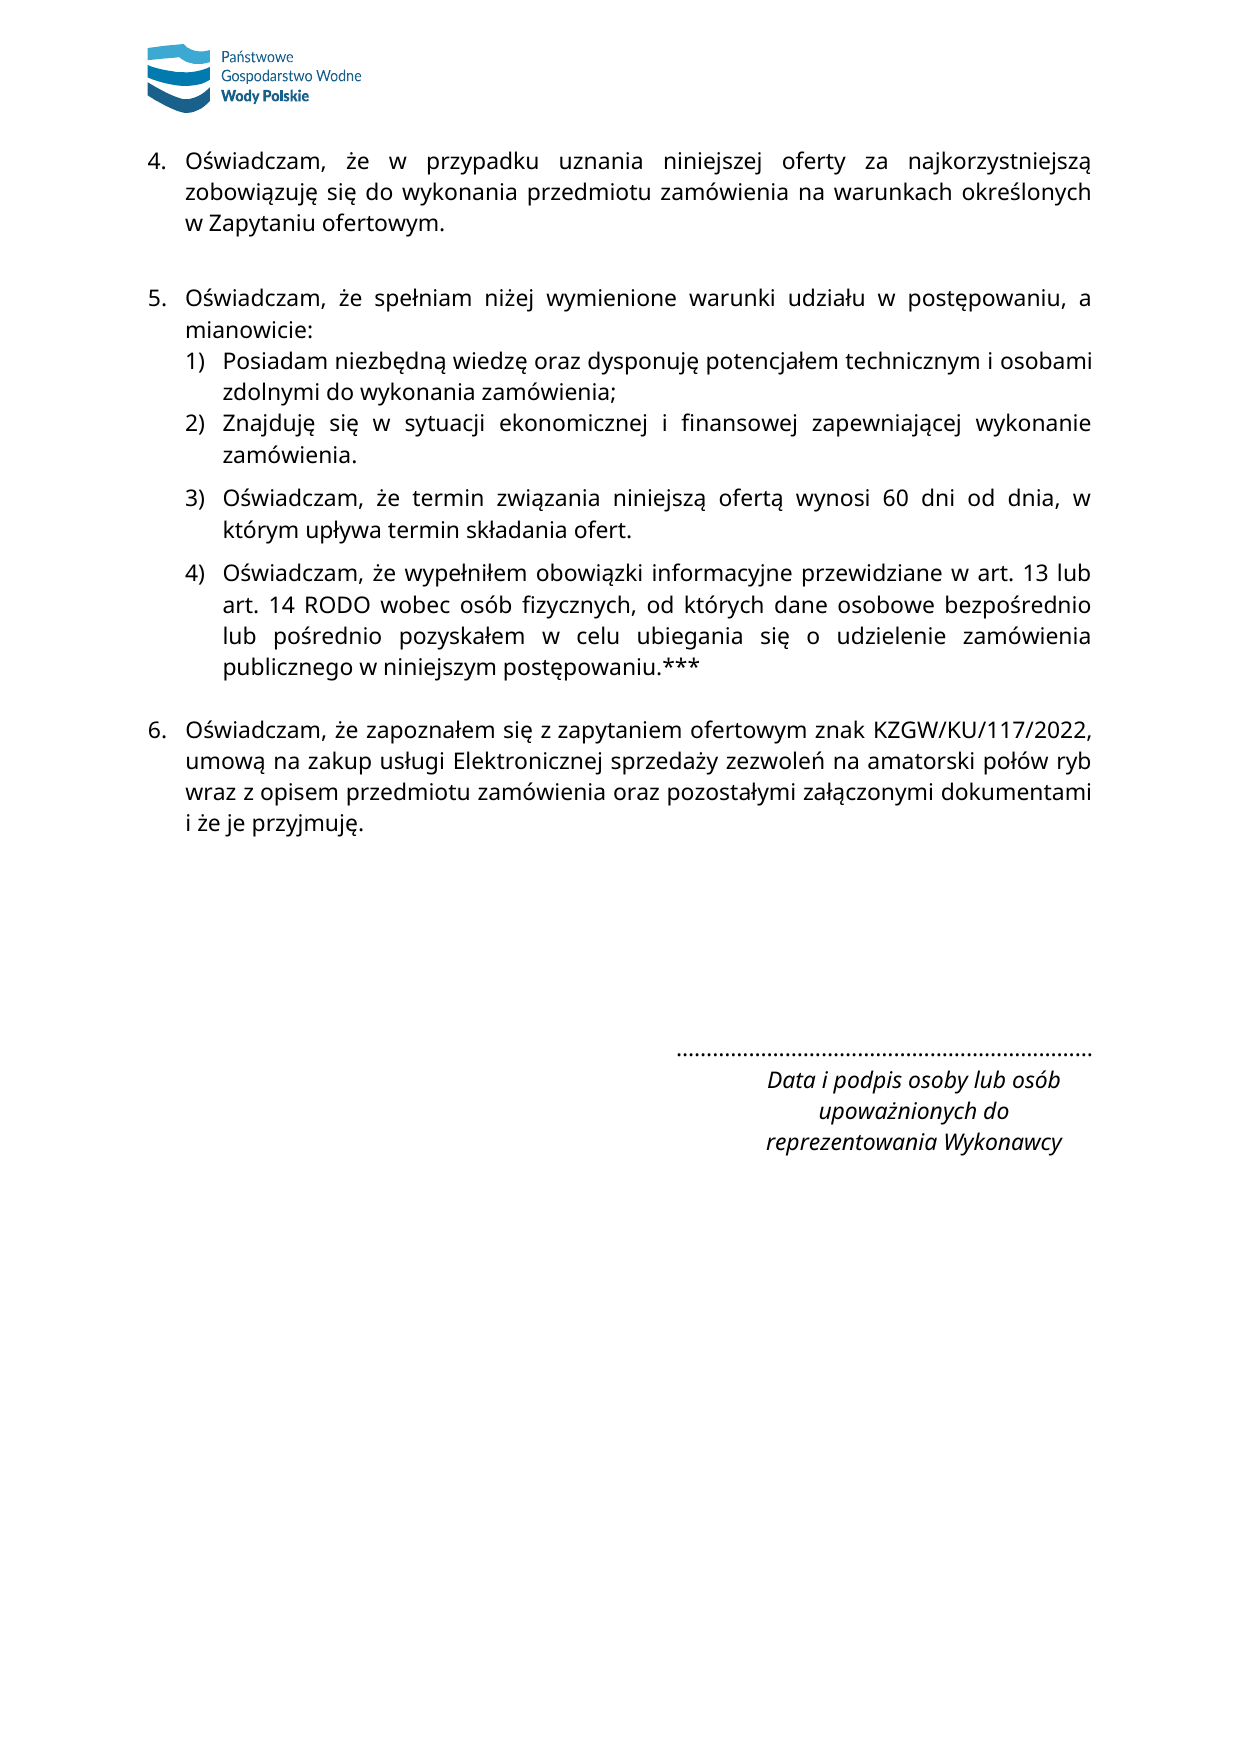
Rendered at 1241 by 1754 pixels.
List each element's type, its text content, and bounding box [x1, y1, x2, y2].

text …………………………………………………………… [148, 1032, 1093, 1063]
text Data i podpis osoby lub osób upoważnionych do reprezentowania Wykonawcy [738, 1063, 1093, 1157]
list Oświadczam, że wypełniłem obowiązki informacyjne przewidziane w art. 13 lub art. 14 RODO wobec osób fizycznych, od których dane osobowe bezpośrednio lub pośrednio pozyskałem w celu ubiegania się o udzielenie zamówienia publicznego w niniejszym postępowaniu.*** [185, 557, 1093, 682]
list Znajduję się w sytuacji ekonomicznej i finansowej zapewniającej wykonanie zamówienia. [185, 407, 1093, 470]
list Posiadam niezbędną wiedzę oraz dysponuję potencjałem technicznym i osobami zdolnymi do wykonania zamówienia; [185, 345, 1093, 407]
list Oświadczam, że zapoznałem się z zapytaniem ofertowym znak KZGW/KU/117/2022, umową na zakup usługi Elektronicznej sprzedaży zezwoleń na amatorski połów ryb wraz z opisem przedmiotu zamówienia oraz pozostałymi załączonymi dokumentami i że je przyjmuję. [148, 713, 1093, 838]
list Oświadczam, że spełniam niżej wymienione warunki udziału w postępowaniu, a mianowicie: [148, 282, 1093, 345]
list Oświadczam, że w przypadku uznania niniejszej oferty za najkorzystniejszą zobowiązuję się do wykonania przedmiotu zamówienia na warunkach określonych w Zapytaniu ofertowym. [147, 145, 1093, 238]
list Oświadczam, że termin związania niniejszą ofertą wynosi 60 dni od dnia, w którym upływa termin składania ofert. [185, 482, 1093, 545]
